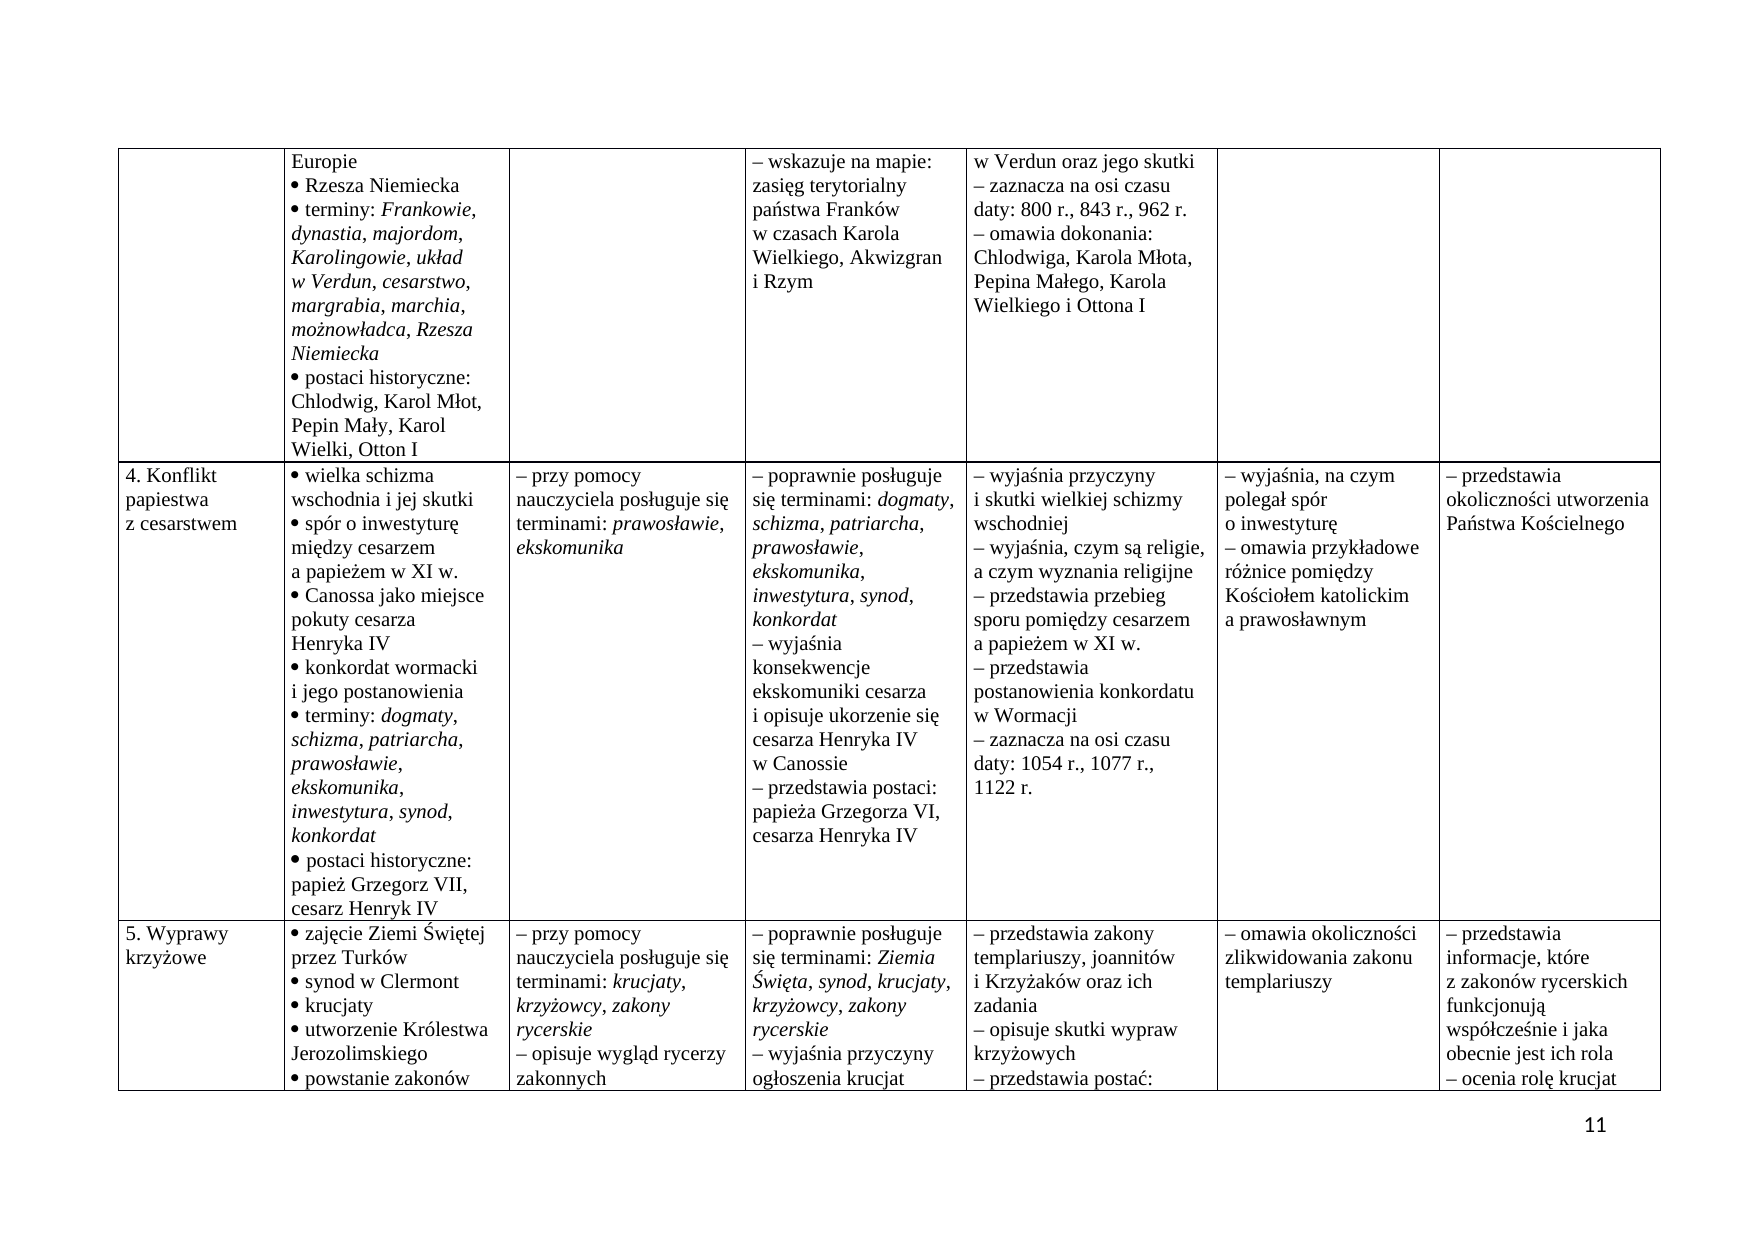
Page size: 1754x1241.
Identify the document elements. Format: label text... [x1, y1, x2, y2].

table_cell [1440, 921, 1660, 1089]
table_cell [1440, 149, 1660, 461]
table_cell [119, 149, 284, 461]
table_cell  wielka schizma wschodnia i jej skutki  spór o inwestyturę między cesarzem a papieżem w XI w.  Canossa jako miejsce pokuty cesarza Henryka IV  konkordat wormacki i jego postanowienia  terminy: dogmaty, schizma, patriarcha, prawosławie, ekskomunika, inwestytura, synod, konkordat  postaci historyczne: papież Grzegorz VII, cesarz Henryk IV [285, 463, 509, 920]
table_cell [510, 921, 745, 1089]
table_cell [510, 149, 745, 461]
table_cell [967, 149, 1217, 461]
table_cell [285, 921, 509, 1089]
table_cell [967, 921, 1217, 1089]
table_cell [746, 149, 966, 461]
table_cell 4. Konflikt papiestwa z cesarstwem [119, 463, 284, 920]
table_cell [285, 149, 509, 461]
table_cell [1218, 149, 1439, 461]
table_cell – poprawnie posługuje się terminami: dogmaty, schizma, patriarcha, prawosławie, ekskomunika, inwestytura, synod, konkordat – wyjaśnia konsekwencje ekskomuniki cesarza i opisuje ukorzenie się cesarza Henryka IV w Canossie – przedstawia postaci: papieża Grzegorza VI, cesarza Henryka IV [746, 463, 966, 920]
table_cell – przy pomocy nauczyciela posługuje się terminami: prawosławie, ekskomunika [510, 463, 745, 920]
table_cell – przedstawia okoliczności utworzenia Państwa Kościelnego [1440, 463, 1660, 920]
table_cell – wyjaśnia przyczyny i skutki wielkiej schizmy wschodniej – wyjaśnia, czym są religie, a czym wyznania religijne – przedstawia przebieg sporu pomiędzy cesarzem a papieżem w XI w. – przedstawia postanowienia konkordatu w Wormacji – zaznacza na osi czasu daty: 1054 r., 1077 r., 1122 r. [967, 463, 1217, 920]
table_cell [746, 921, 966, 1089]
table_cell 5. Wyprawy krzyżowe [119, 921, 284, 1089]
table_cell – wyjaśnia, na czym polegał spór o inwestyturę – omawia przykładowe różnice pomiędzy Kościołem katolickim a prawosławnym [1218, 463, 1439, 920]
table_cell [1218, 921, 1439, 1089]
